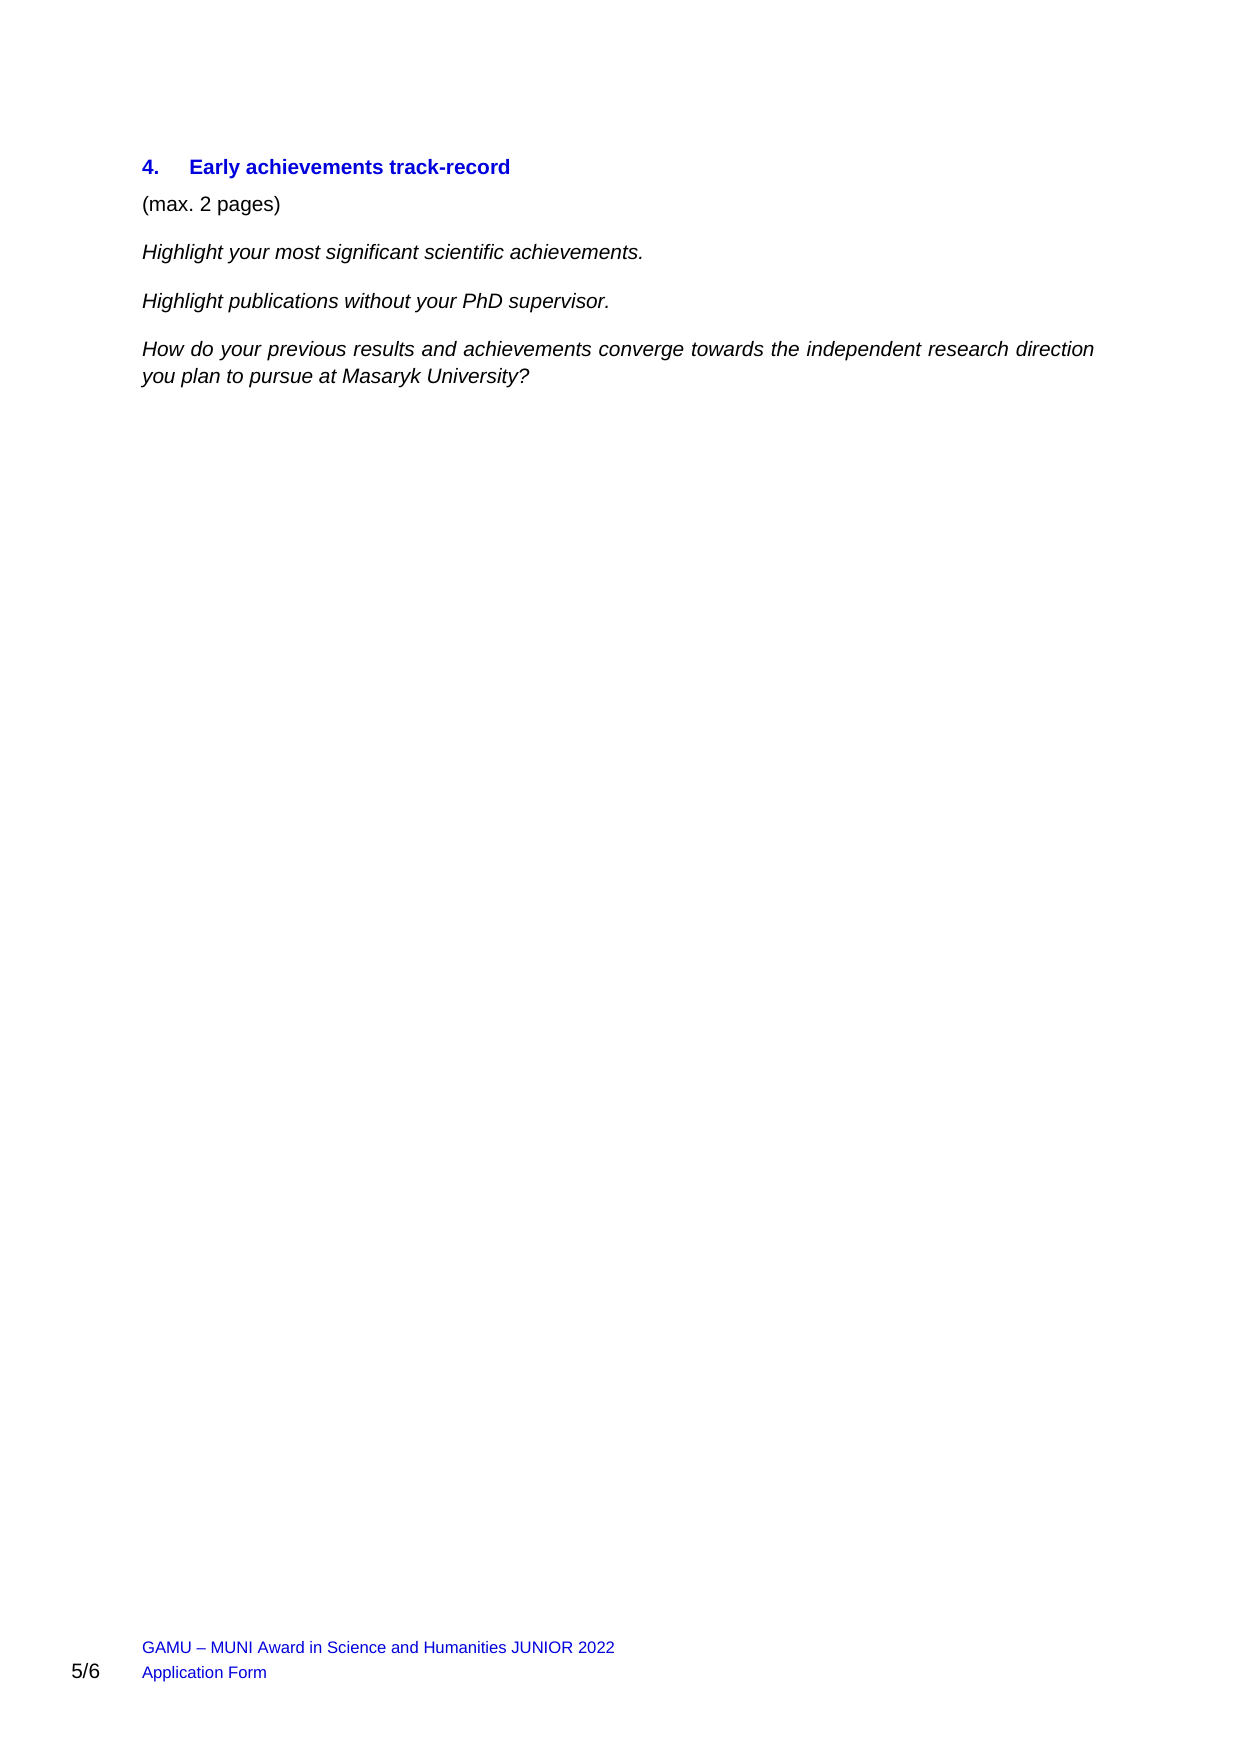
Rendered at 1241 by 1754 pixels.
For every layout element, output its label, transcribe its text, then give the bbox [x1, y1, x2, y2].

list Early achievements track-record [142, 154, 1098, 179]
text Highlight publications without your PhD supervisor. [142, 288, 1098, 312]
text (max. 2 pages) [142, 192, 1098, 216]
text Highlight your most significant scientific achievements. [142, 240, 1098, 264]
text How do your previous results and achievements converge towards the independent research direction you plan to pursue at Masaryk University? [142, 337, 1098, 388]
